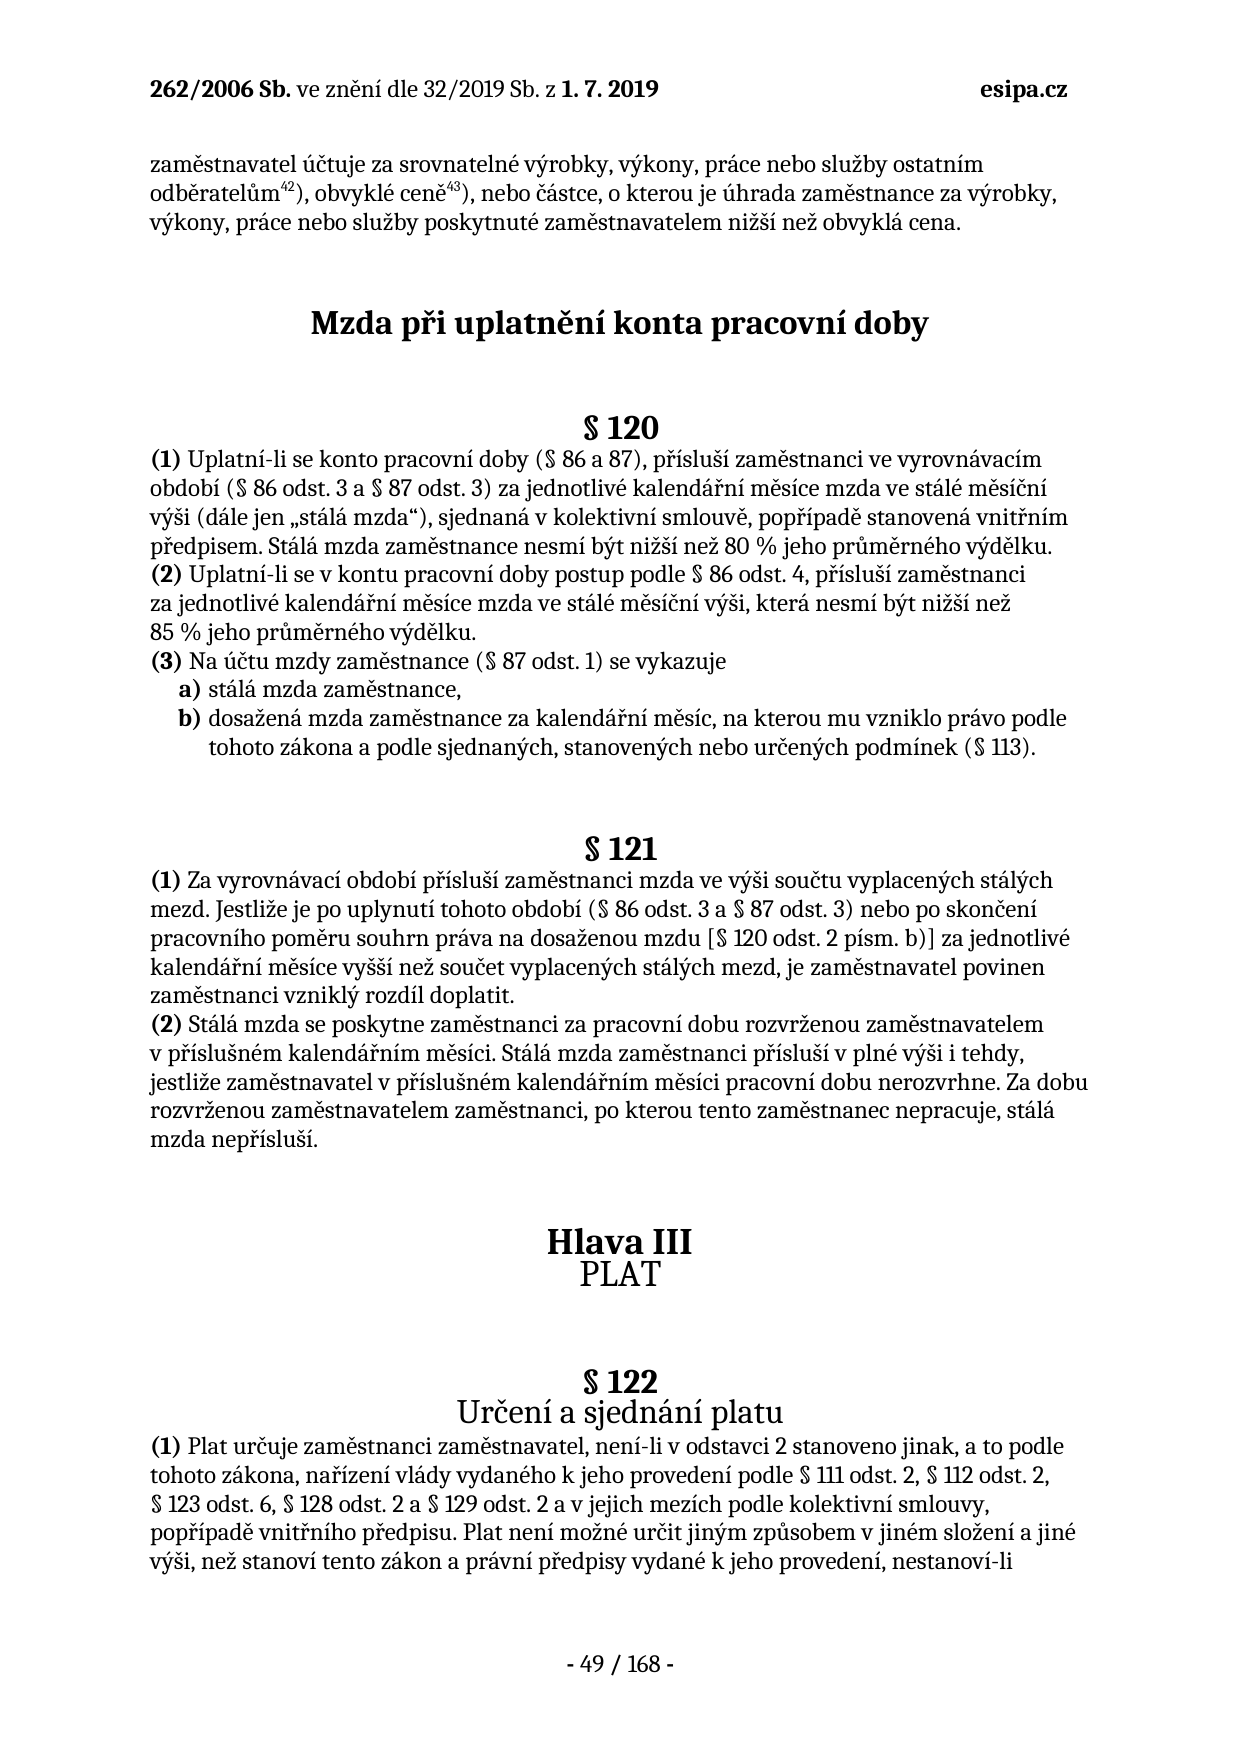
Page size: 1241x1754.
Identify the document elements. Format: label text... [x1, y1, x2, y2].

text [150, 150, 1090, 236]
subtitle Hlava III -Plat [150, 1227, 1090, 1296]
subtitle Mzda při uplatnění konta pracovní doby [150, 309, 1090, 341]
text (3) Na účtu mzdy zaměstnance (§ 87 odst. 1) se vykazuje [150, 647, 1090, 675]
subtitle § 122 -Určení a sjednání platu [150, 1369, 1090, 1432]
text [150, 1432, 1090, 1576]
text (1) Za vyrovnávací období přísluší zaměstnanci mzda ve výši součtu vyplacených stálých mezd. Jestliže je po uplynutí tohoto období (§ 86 odst. 3 a § 87 odst. 3) nebo po skončení pracovního poměru souhrn práva na dosaženou mzdu [§ 120 odst. 2 písm. b)] za jednotlivé kalendářní měsíce vyšší než součet vyplacených stálých mezd, je zaměstnavatel povinen zaměstnanci vzniklý rozdíl doplatit. [150, 866, 1090, 1010]
text (2) Uplatní-li se v kontu pracovní doby postup podle § 86 odst. 4, přísluší zaměstnanci za jednotlivé kalendářní měsíce mzda ve stálé měsíční výši, která nesmí být nižší než 85 % jeho průměrného výdělku. [150, 560, 1090, 647]
text a) stálá mzda zaměstnance, [150, 675, 1090, 704]
subtitle § 121 [150, 834, 1090, 866]
subtitle § 120 [150, 414, 1090, 445]
text b) dosažená mzda zaměstnance za kalendářní měsíc, na kterou mu vzniklo právo podle tohoto zákona a podle sjednaných, stanovených nebo určených podmínek (§ 113). [150, 704, 1090, 762]
text (2) Stálá mzda se poskytne zaměstnanci za pracovní dobu rozvrženou zaměstnavatelem v příslušném kalendářním měsíci. Stálá mzda zaměstnanci přísluší v plné výši i tehdy, jestliže zaměstnavatel v příslušném kalendářním měsíci pracovní dobu nerozvrhne. Za dobu rozvrženou zaměstnavatelem zaměstnanci, po kterou tento zaměstnanec nepracuje, stálá mzda nepřísluší. [150, 1010, 1090, 1154]
text (1) Uplatní-li se konto pracovní doby (§ 86 a 87), přísluší zaměstnanci ve vyrovnávacím období (§ 86 odst. 3 a § 87 odst. 3) za jednotlivé kalendářní měsíce mzda ve stálé měsíční výši (dále jen „stálá mzda“), sjednaná v kolektivní smlouvě, popřípadě stanovená vnitřním předpisem. Stálá mzda zaměstnance nesmí být nižší než 80 % jeho průměrného výdělku. [150, 445, 1090, 560]
